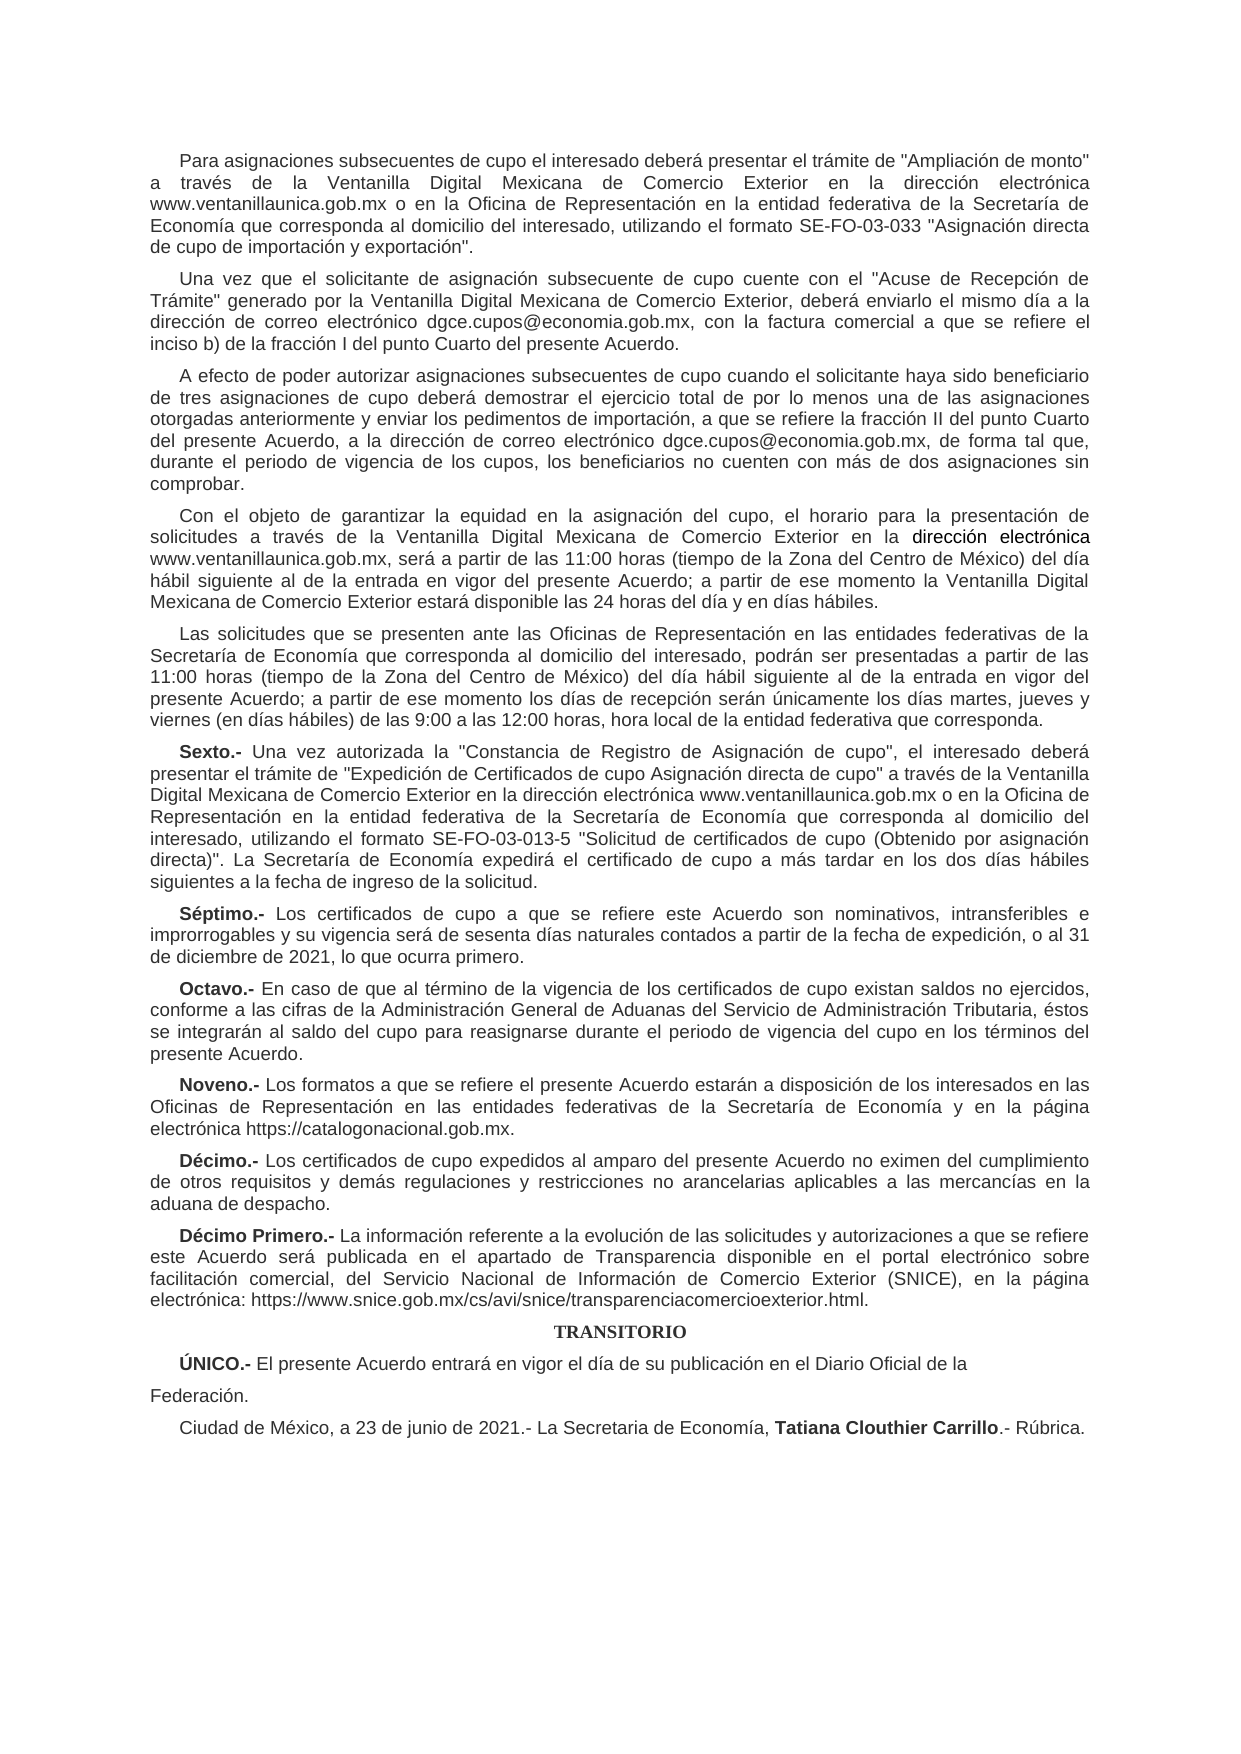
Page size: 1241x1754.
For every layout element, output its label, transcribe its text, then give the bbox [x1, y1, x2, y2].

text Para asignaciones subsecuentes de cupo el interesado deberá presentar el trámite de "Ampliación de monto" a través de la Ventanilla Digital Mexicana de Comercio Exterior en la dirección electrónica www.ventanillaunica.gob.mx o en la Oficina de Representación en la entidad federativa de la Secretaría de Economía que corresponda al domicilio del interesado, utilizando el formato SE-FO-03-033 "Asignación directa de cupo de importación y exportación". [150, 150, 1090, 258]
text Sexto.- Una vez autorizada la "Constancia de Registro de Asignación de cupo", el interesado deberá presentar el trámite de "Expedición de Certificados de cupo Asignación directa de cupo" a través de la Ventanilla Digital Mexicana de Comercio Exterior en la dirección electrónica www.ventanillaunica.gob.mx o en la Oficina de Representación en la entidad federativa de la Secretaría de Economía que corresponda al domicilio del interesado, utilizando el formato SE-FO-03-013-5 "Solicitud de certificados de cupo (Obtenido por asignación directa)". La Secretaría de Economía expedirá el certificado de cupo a más tardar en los dos días hábiles siguientes a la fecha de ingreso de la solicitud. [150, 741, 1090, 892]
text Noveno.- Los formatos a que se refiere el presente Acuerdo estarán a disposición de los interesados en las Oficinas de Representación en las entidades federativas de la Secretaría de Economía y en la página electrónica https://catalogonacional.gob.mx. [150, 1074, 1090, 1139]
text Ciudad de México, a 23 de junio de 2021.- La Secretaria de Economía, Tatiana Clouthier Carrillo.- Rúbrica. [150, 1417, 1090, 1439]
text ÚNICO.- El presente Acuerdo entrará en vigor el día de su publicación en el Diario Oficial de la [150, 1353, 1090, 1375]
text TRANSITORIO [150, 1321, 1090, 1343]
text Una vez que el solicitante de asignación subsecuente de cupo cuente con el "Acuse de Recepción de Trámite" generado por la Ventanilla Digital Mexicana de Comercio Exterior, deberá enviarlo el mismo día a la dirección de correo electrónico dgce.cupos@economia.gob.mx, con la factura comercial a que se refiere el inciso b) de la fracción I del punto Cuarto del presente Acuerdo. [150, 268, 1090, 354]
text A efecto de poder autorizar asignaciones subsecuentes de cupo cuando el solicitante haya sido beneficiario de tres asignaciones de cupo deberá demostrar el ejercicio total de por lo menos una de las asignaciones otorgadas anteriormente y enviar los pedimentos de importación, a que se refiere la fracción II del punto Cuarto del presente Acuerdo, a la dirección de correo electrónico dgce.cupos@economia.gob.mx, de forma tal que, durante el periodo de vigencia de los cupos, los beneficiarios no cuenten con más de dos asignaciones sin comprobar. [150, 365, 1090, 494]
text Las solicitudes que se presenten ante las Oficinas de Representación en las entidades federativas de la Secretaría de Economía que corresponda al domicilio del interesado, podrán ser presentadas a partir de las 11:00 horas (tiempo de la Zona del Centro de México) del día hábil siguiente al de la entrada en vigor del presente Acuerdo; a partir de ese momento los días de recepción serán únicamente los días martes, jueves y viernes (en días hábiles) de las 9:00 a las 12:00 horas, hora local de la entidad federativa que corresponda. [150, 623, 1090, 731]
text Séptimo.- Los certificados de cupo a que se refiere este Acuerdo son nominativos, intransferibles e improrrogables y su vigencia será de sesenta días naturales contados a partir de la fecha de expedición, o al 31 de diciembre de 2021, lo que ocurra primero. [150, 902, 1090, 967]
text Décimo Primero.- La información referente a la evolución de las solicitudes y autorizaciones a que se refiere este Acuerdo será publicada en el apartado de Transparencia disponible en el portal electrónico sobre facilitación comercial, del Servicio Nacional de Información de Comercio Exterior (SNICE), en la página electrónica: https://www.snice.gob.mx/cs/avi/snice/transparenciacomercioexterior.html. [150, 1224, 1090, 1311]
text Décimo.- Los certificados de cupo expedidos al amparo del presente Acuerdo no eximen del cumplimiento de otros requisitos y demás regulaciones y restricciones no arancelarias aplicables a las mercancías en la aduana de despacho. [150, 1149, 1090, 1214]
text Octavo.- En caso de que al término de la vigencia de los certificados de cupo existan saldos no ejercidos, conforme a las cifras de la Administración General de Aduanas del Servicio de Administración Tributaria, éstos se integrarán al saldo del cupo para reasignarse durante el periodo de vigencia del cupo en los términos del presente Acuerdo. [150, 978, 1090, 1064]
text Con el objeto de garantizar la equidad en la asignación del cupo, el horario para la presentación de solicitudes a través de la Ventanilla Digital Mexicana de Comercio Exterior en la dirección electrónica www.ventanillaunica.gob.mx, será a partir de las 11:00 horas (tiempo de la Zona del Centro de México) del día hábil siguiente al de la entrada en vigor del presente Acuerdo; a partir de ese momento la Ventanilla Digital Mexicana de Comercio Exterior estará disponible las 24 horas del día y en días hábiles. [150, 505, 1090, 612]
text Federación. [150, 1385, 1090, 1407]
